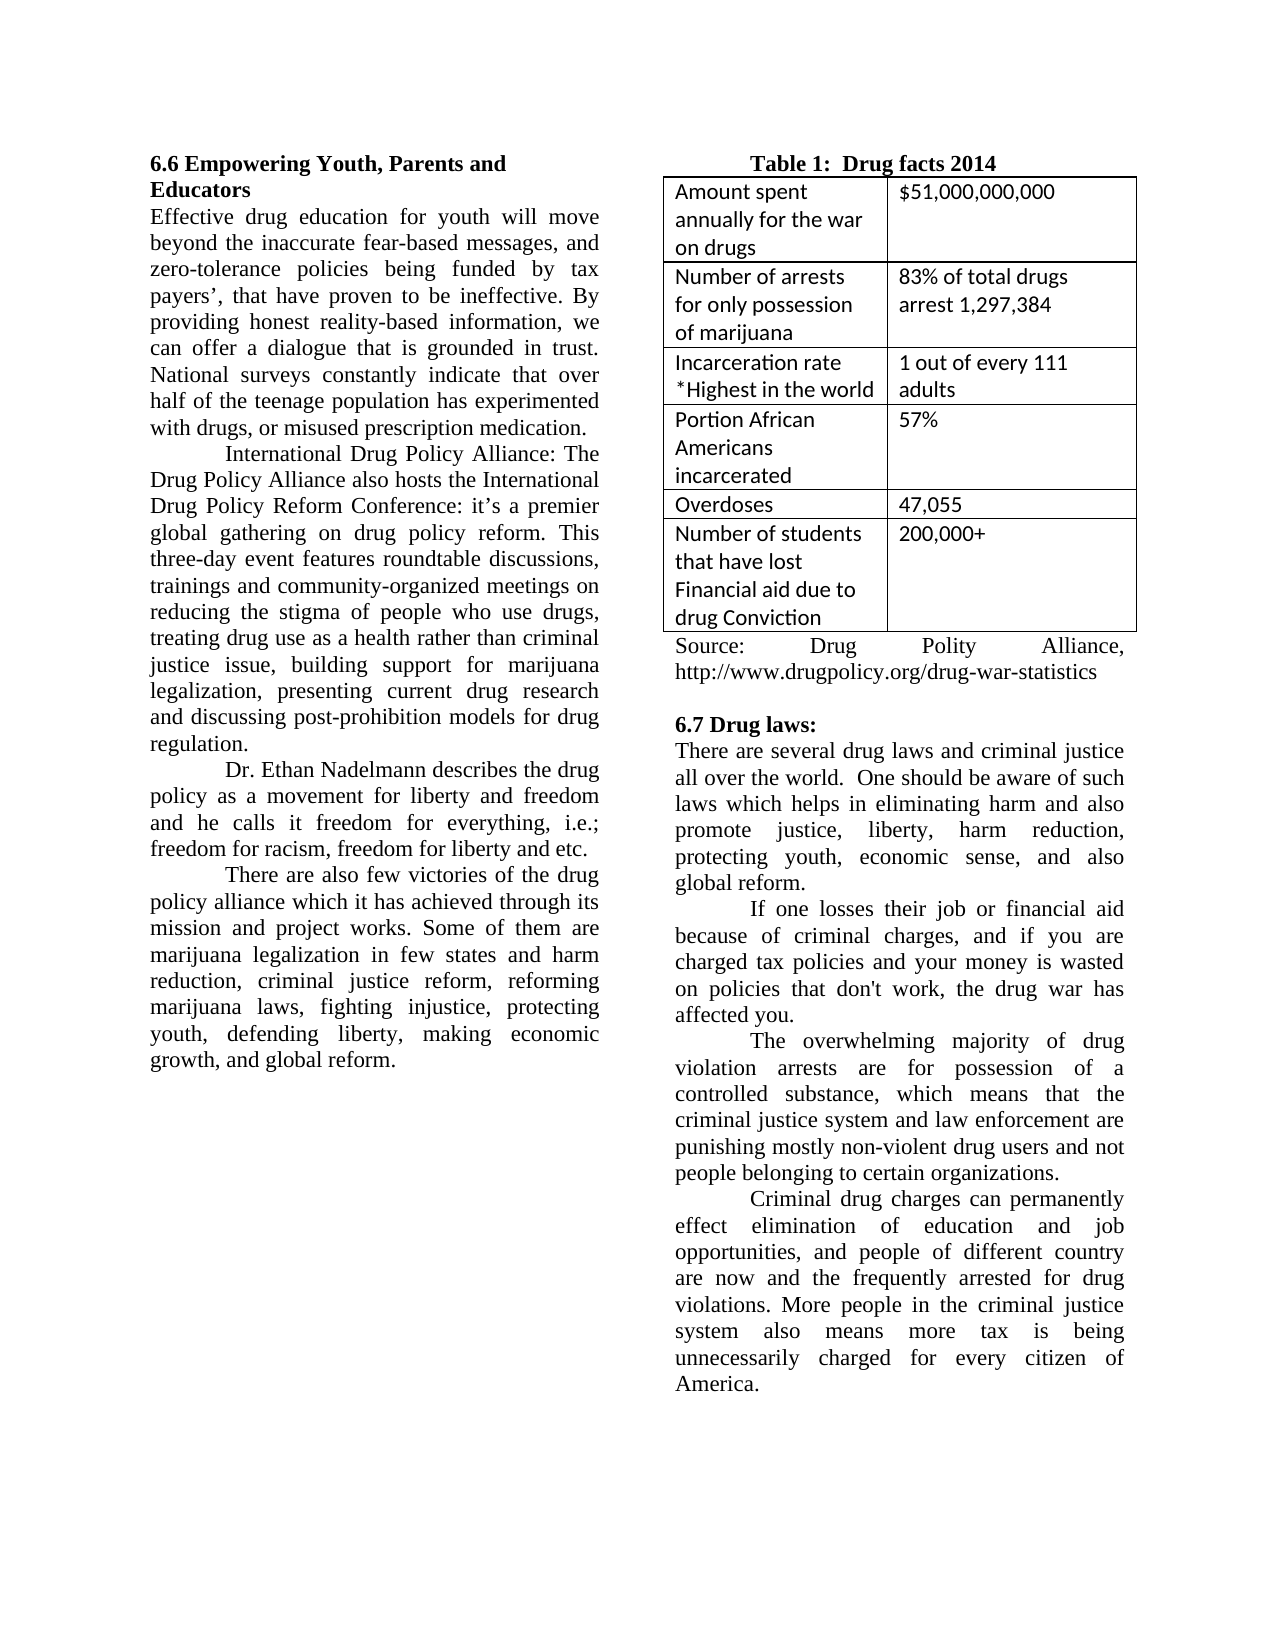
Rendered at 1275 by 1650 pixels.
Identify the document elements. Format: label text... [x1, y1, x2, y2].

table_cell Number of students that have lost Financial aid due to drug Conviction [664, 519, 887, 631]
text Table 1: Drug facts 2014 [675, 150, 1125, 176]
table_cell 57% [888, 405, 1136, 489]
text Source: Drug Polity Alliance, http://www.drugpolicy.org/drug-war-statistics [675, 632, 1125, 685]
text There are also few victories of the drug policy alliance which it has achieved through its mission and project works. Some of them are marijuana legalization in few states and harm reduction, criminal justice reform, reforming marijuana laws, fighting injustice, protecting youth, defending liberty, making economic growth, and global reform. [150, 862, 600, 1072]
table_header $51,000,000,000 [888, 178, 1136, 261]
table_header Amount spent annually for the war on drugs [664, 178, 887, 261]
table_cell 47,055 [888, 490, 1136, 518]
text International Drug Policy Alliance: The Drug Policy Alliance also hosts the International Drug Policy Reform Conference: it’s a premier global gathering on drug policy reform. This three-day event features roundtable discussions, trainings and community-organized meetings on reducing the stigma of people who use drugs, treating drug use as a health rather than criminal justice issue, building support for marijuana legalization, presenting current drug research and discussing post-prohibition models for drug regulation. [150, 440, 600, 756]
text Effective drug education for youth will move beyond the inaccurate fear-based messages, and zero-tolerance policies being funded by tax payers’, that have proven to be ineffective. By providing honest reality-based information, we can offer a dialogue that is grounded in trust. National surveys constantly indicate that over half of the teenage population has experimented with drugs, or misused prescription medication. [150, 203, 600, 440]
table_cell 1 out of every 111 adults [888, 348, 1136, 404]
text There are several drug laws and criminal justice all over the world. One should be aware of such laws which helps in eliminating harm and also promote justice, liberty, harm reduction, protecting youth, economic sense, and also global reform. [675, 737, 1125, 896]
table_cell Incarceration rate *Highest in the world [664, 348, 887, 404]
table_cell Number of arrests for only possession of marijuana [664, 263, 887, 347]
table_cell Portion African Americans incarcerated [664, 405, 887, 489]
text 6.6 Empowering Youth, Parents and Educators [150, 150, 600, 203]
table_cell 200,000+ [888, 519, 1136, 631]
table_cell Overdoses [664, 490, 887, 518]
text Dr. Ethan Nadelmann describes the drug policy as a movement for liberty and freedom and he calls it freedom for everything, i.e.; freedom for racism, freedom for liberty and etc. [150, 756, 600, 862]
table_cell 83% of total drugs arrest 1,297,384 [888, 263, 1136, 347]
text 6.7 Drug laws: [675, 711, 1125, 737]
text The overwhelming majority of drug violation arrests are for possession of a controlled substance, which means that the criminal justice system and law enforcement are punishing mostly non-violent drug users and not people belonging to certain organizations. [675, 1027, 1125, 1185]
text Criminal drug charges can permanently effect elimination of education and job opportunities, and people of different country are now and the frequently arrested for drug violations. More people in the criminal justice system also means more tax is being unnecessarily charged for every citizen of America. [675, 1185, 1125, 1396]
text If one losses their job or financial aid because of criminal charges, and if you are charged tax policies and your money is wasted on policies that don't work, the drug war has affected you. [675, 896, 1125, 1027]
